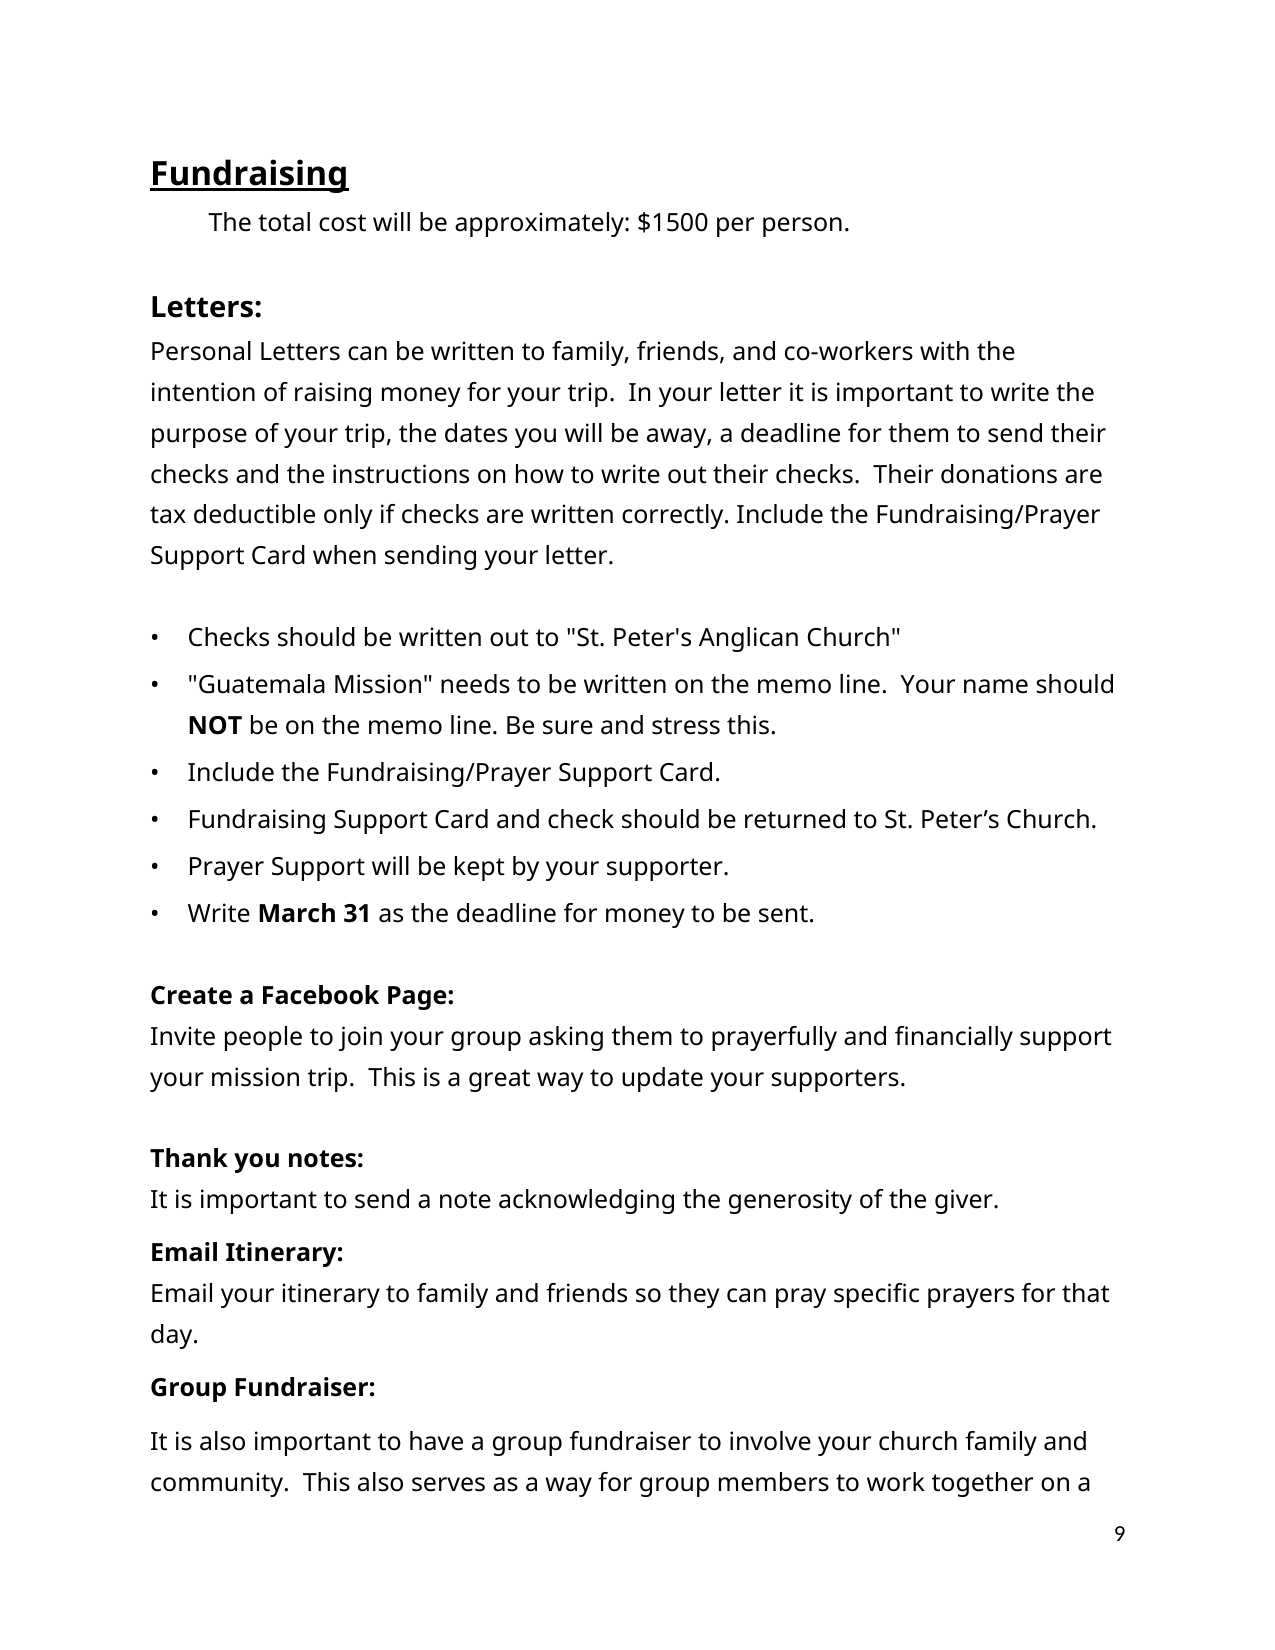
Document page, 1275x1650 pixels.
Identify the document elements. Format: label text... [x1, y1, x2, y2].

list Prayer Support will be kept by your supporter. [150, 849, 1125, 883]
list Write March 31 as the deadline for money to be sent. [150, 896, 1125, 930]
text Personal Letters can be written to family, friends, and co-workers with the intention of raising money for your trip. In your letter it is important to write the purpose of your trip, the dates you will be away, a deadline for them to send their checks and the instructions on how to write out their checks. Their donations are tax deductible only if checks are written correctly. Include the Fundraising/Prayer Support Card when sending your letter. [150, 334, 1125, 572]
text Email your itinerary to family and friends so they can pray specific prayers for that day. [150, 1276, 1125, 1351]
text Thank you notes: [150, 1141, 1125, 1175]
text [150, 1423, 1125, 1498]
list Checks should be written out to "St. Peter's Anglican Church" [150, 619, 1125, 654]
text Group Fundraiser: [150, 1370, 1125, 1404]
list "Guatemala Mission" needs to be written on the memo line. Your name should NOT be on the memo line. Be sure and stress this. [150, 667, 1125, 742]
text Invite people to join your group asking them to prayerfully and financially support your mission trip. This is a great way to update your supporters. [150, 1018, 1125, 1093]
list Fundraising Support Card and check should be returned to St. Peter’s Church. [150, 802, 1125, 836]
text The total cost will be approximately: $1500 per person. [150, 204, 1125, 238]
subtitle Fundraising [150, 150, 1125, 195]
text Letters: [150, 286, 1125, 326]
text Create a Facebook Page: [150, 977, 1125, 1012]
text It is important to send a note acknowledging the generosity of the giver. [150, 1182, 1125, 1216]
text Email Itinerary: [150, 1235, 1125, 1269]
list Include the Fundraising/Prayer Support Card. [150, 754, 1125, 789]
